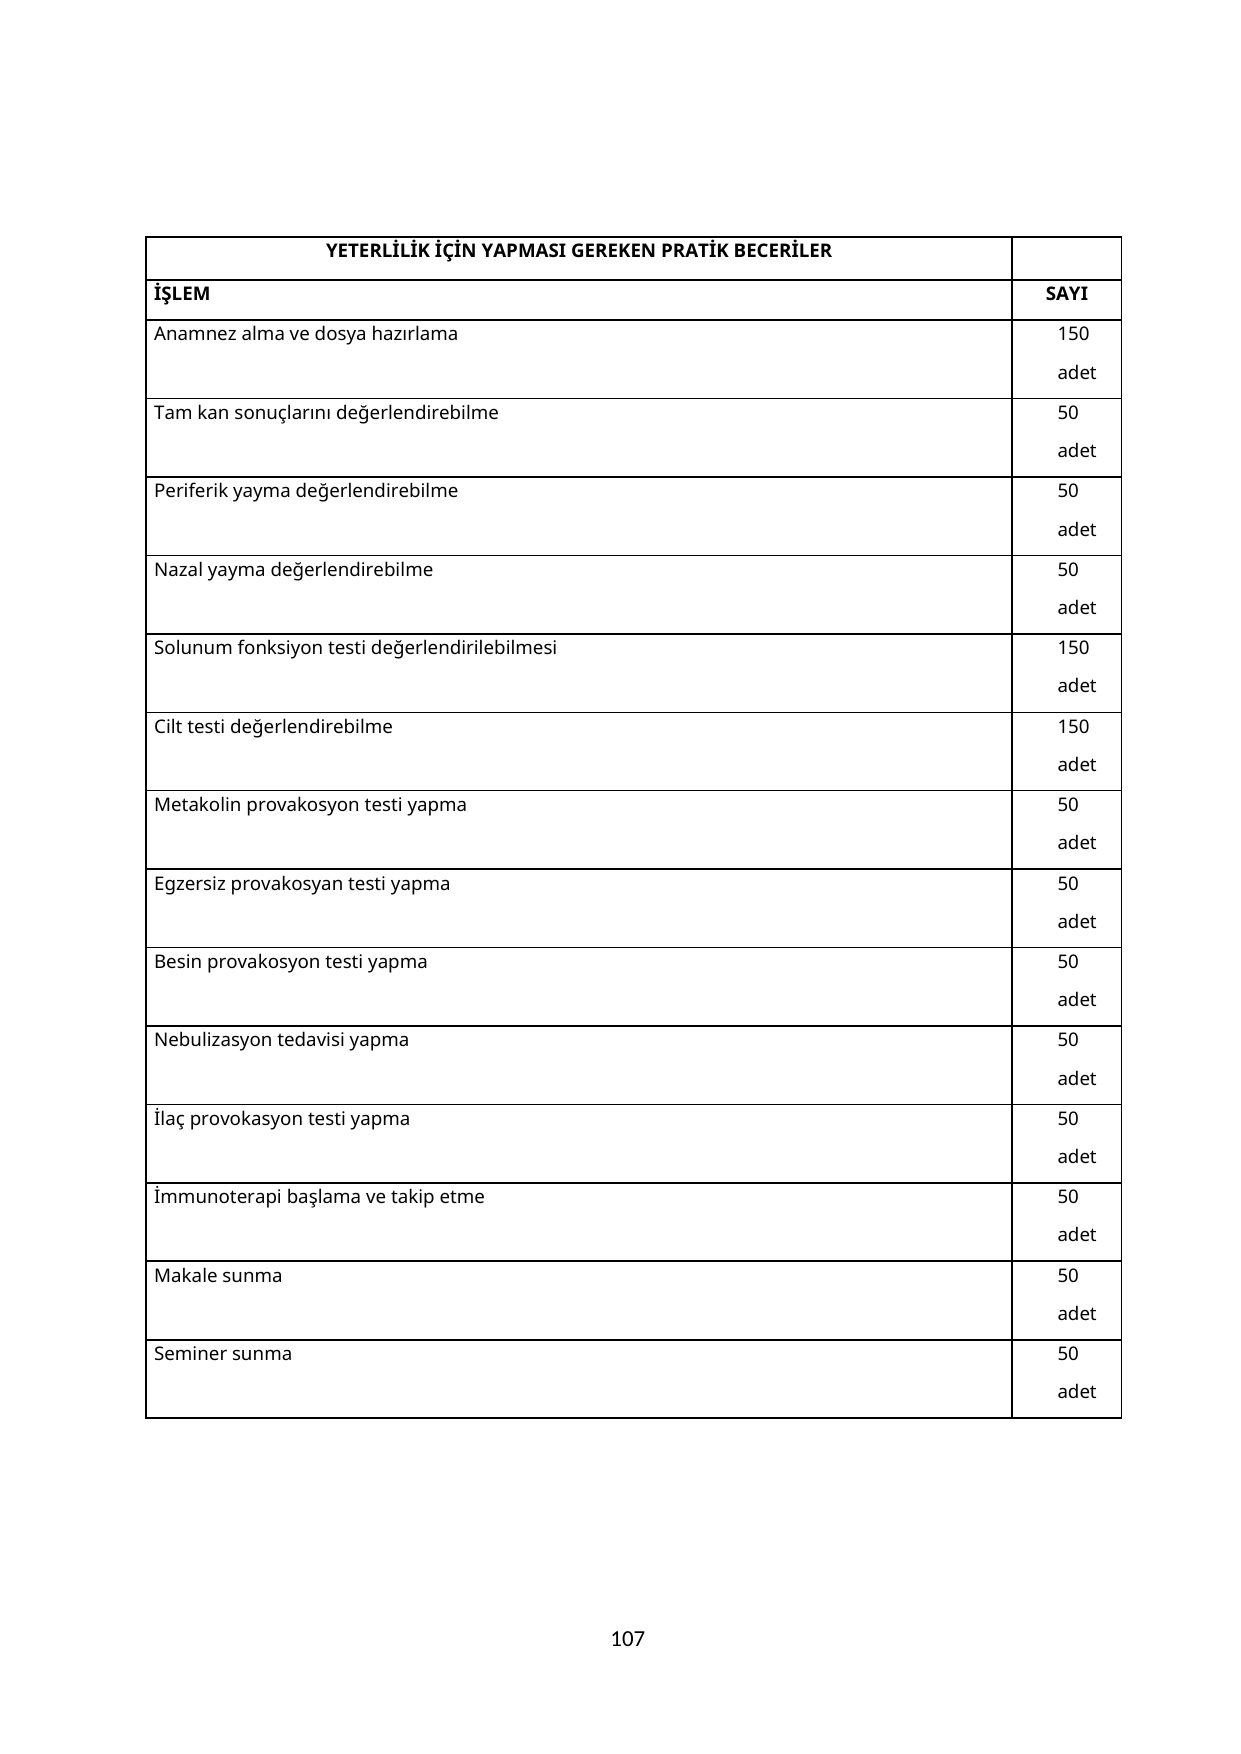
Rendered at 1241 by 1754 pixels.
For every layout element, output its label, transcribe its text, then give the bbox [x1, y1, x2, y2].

table_cell 50 adet [1013, 399, 1121, 476]
table_cell Metakolin provakosyon testi yapma [147, 791, 1011, 868]
table_cell Cilt testi değerlendirebilme [147, 713, 1011, 790]
table_cell 50 adet [1013, 1184, 1121, 1260]
table_cell 50 adet [1013, 1105, 1121, 1182]
table_cell 150 adet [1013, 635, 1121, 711]
table_cell Solunum fonksiyon testi değerlendirilebilmesi [147, 635, 1011, 711]
table_cell Tam kan sonuçlarını değerlendirebilme [147, 399, 1011, 476]
table_cell 50 adet [1013, 1027, 1121, 1103]
table_cell Makale sunma [147, 1262, 1011, 1339]
table_cell 150 adet [1013, 321, 1121, 398]
table_cell 50 adet [1013, 1341, 1121, 1417]
table_cell [1013, 238, 1121, 279]
table_cell 50 adet [1013, 478, 1121, 554]
table_cell 50 adet [1013, 948, 1121, 1025]
table_cell Periferik yayma değerlendirebilme [147, 478, 1011, 554]
table_cell İlaç provokasyon testi yapma [147, 1105, 1011, 1182]
table_cell 50 adet [1013, 1262, 1121, 1339]
table_cell 50 adet [1013, 870, 1121, 947]
table_cell Nebulizasyon tedavisi yapma [147, 1027, 1011, 1103]
table_cell SAYI [1013, 281, 1121, 319]
table_cell 50 adet [1013, 556, 1121, 633]
table_cell 150 adet [1013, 713, 1121, 790]
table_cell İmmunoterapi başlama ve takip etme [147, 1184, 1011, 1260]
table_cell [147, 238, 1011, 279]
table_cell Nazal yayma değerlendirebilme [147, 556, 1011, 633]
table_cell İŞLEM [147, 281, 1011, 319]
table_cell Besin provakosyon testi yapma [147, 948, 1011, 1025]
table_cell Egzersiz provakosyan testi yapma [147, 870, 1011, 947]
table_cell Seminer sunma [147, 1341, 1011, 1417]
table_cell Anamnez alma ve dosya hazırlama [147, 321, 1011, 398]
table_cell 50 adet [1013, 791, 1121, 868]
